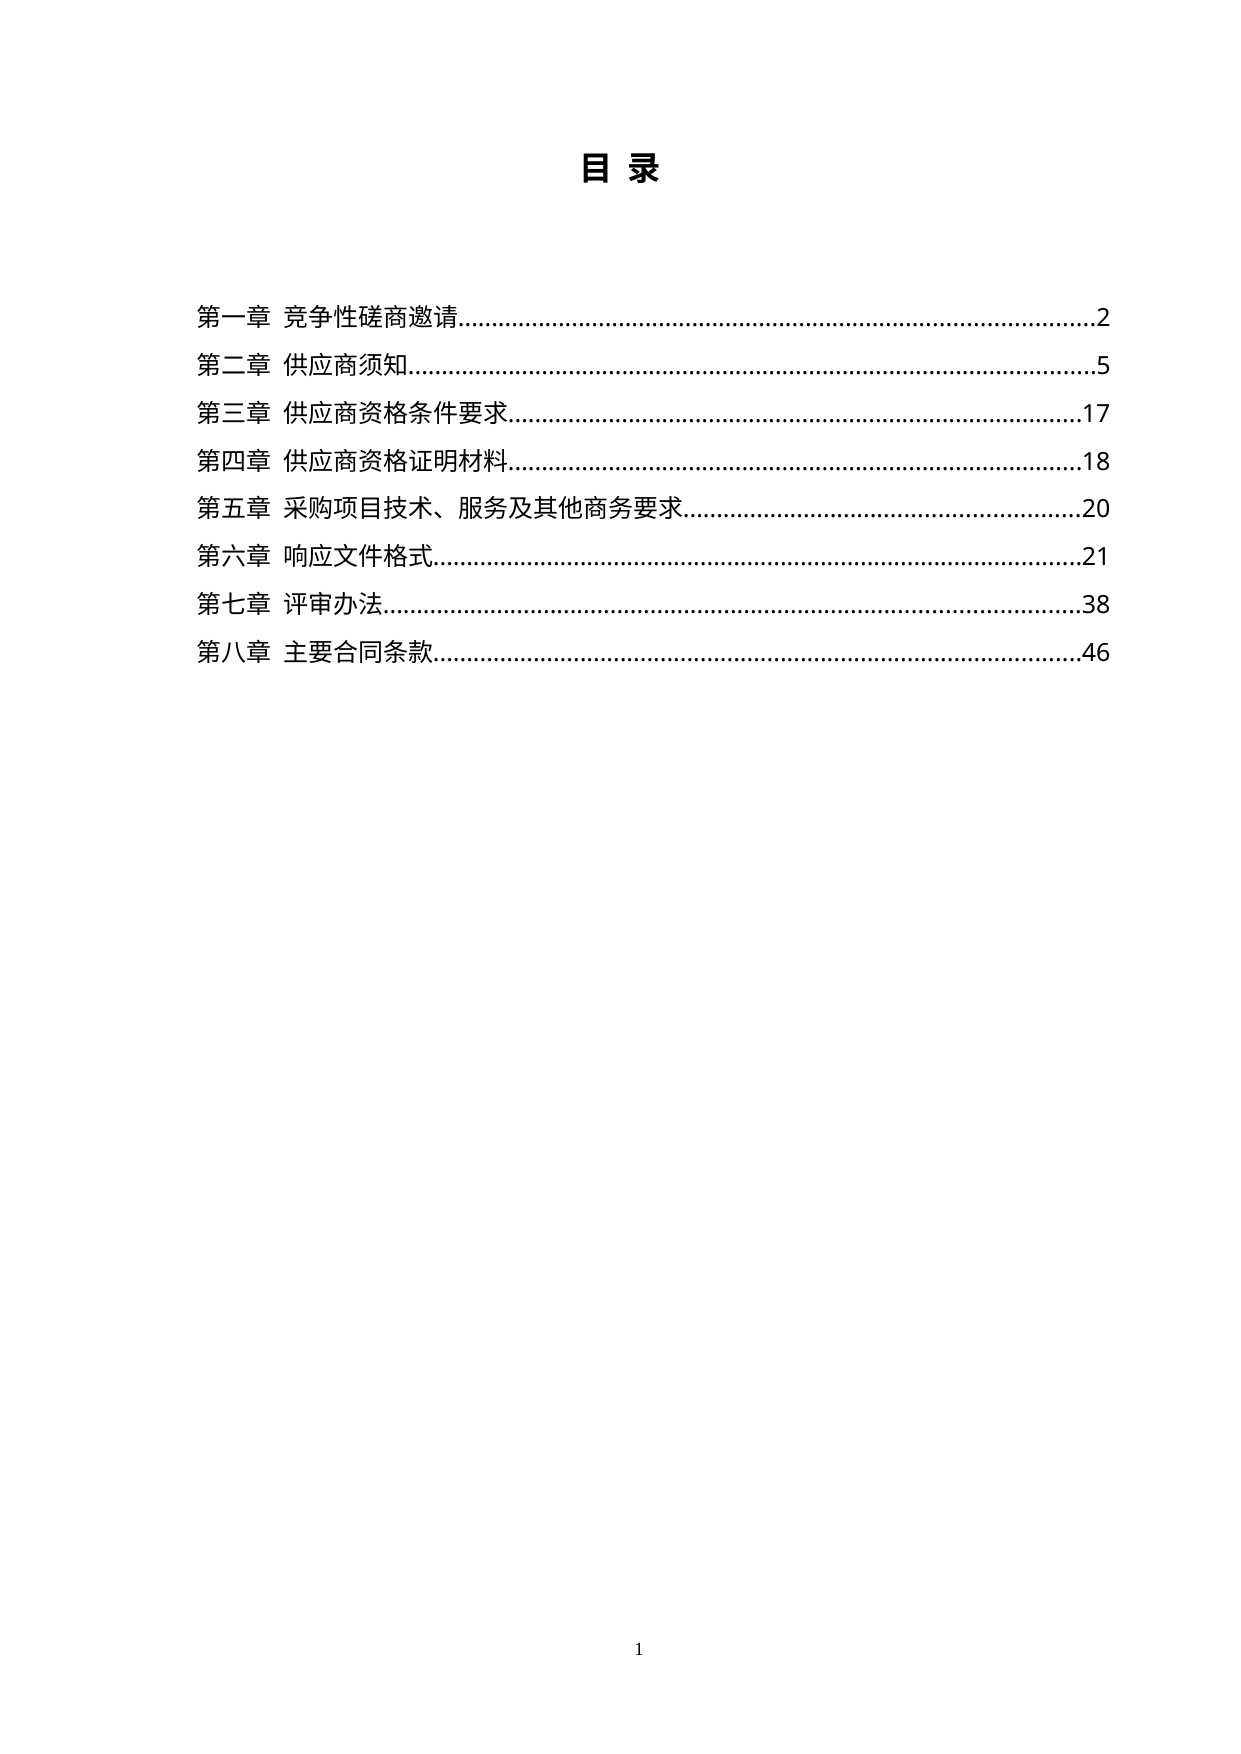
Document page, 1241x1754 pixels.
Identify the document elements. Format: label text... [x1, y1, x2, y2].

text 目 录 [130, 142, 1110, 190]
text 第八章 主要合同条款 46 [130, 623, 1110, 671]
text 第一章 竞争性磋商邀请 2 [130, 288, 1110, 336]
text 第五章 采购项目技术、服务及其他商务要求 20 [130, 479, 1110, 527]
text 第四章 供应商资格证明材料 18 [130, 432, 1110, 479]
text 第二章 供应商须知 5 [130, 336, 1110, 384]
text 第六章 响应文件格式 21 [130, 527, 1110, 575]
text 第三章 供应商资格条件要求 17 [130, 384, 1110, 432]
text 第七章 评审办法 38 [130, 575, 1110, 623]
